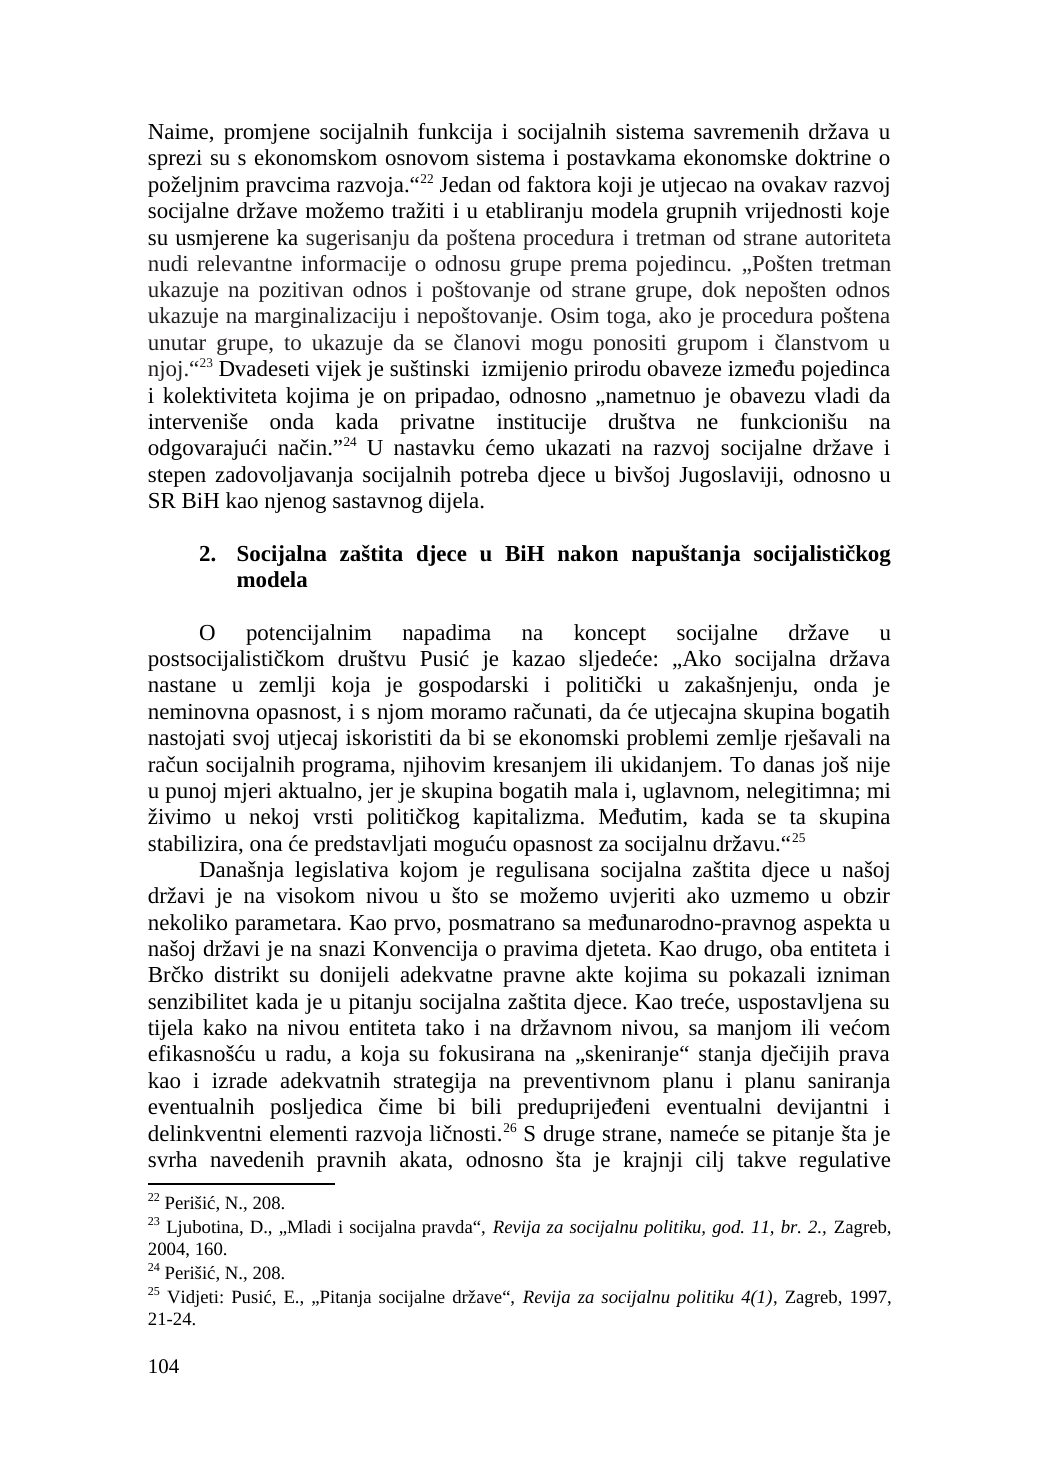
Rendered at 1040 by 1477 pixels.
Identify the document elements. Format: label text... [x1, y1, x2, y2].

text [148, 118, 892, 513]
text O potencijalnim napadima na koncept socijalne države u postsocijalističkom društvu Pusić je kazao sljedeće: „Ako socijalna država nastane u zemlji koja je gospodarski i politički u zakašnjenju, onda je neminovna opasnost, i s njom moramo računati, da će utjecajna skupina bogatih nastojati svoj utjecaj iskoristiti da bi se ekonomski problemi zemlje rješavali na račun socijalnih programa, njihovim kresanjem ili ukidanjem. To danas još nije u punoj mjeri aktualno, jer je skupina bogatih mala i, uglavnom, nelegitimna; mi živimo u nekoj vrsti političkog kapitalizma. Međutim, kada se ta skupina stabilizira, ona će predstavljati moguću opasnost za socijalnu državu.“ [148, 619, 892, 856]
list Socijalna zaštita djece u BiH nakon napuštanja socijalističkog modela [199, 540, 892, 592]
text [148, 856, 892, 1172]
